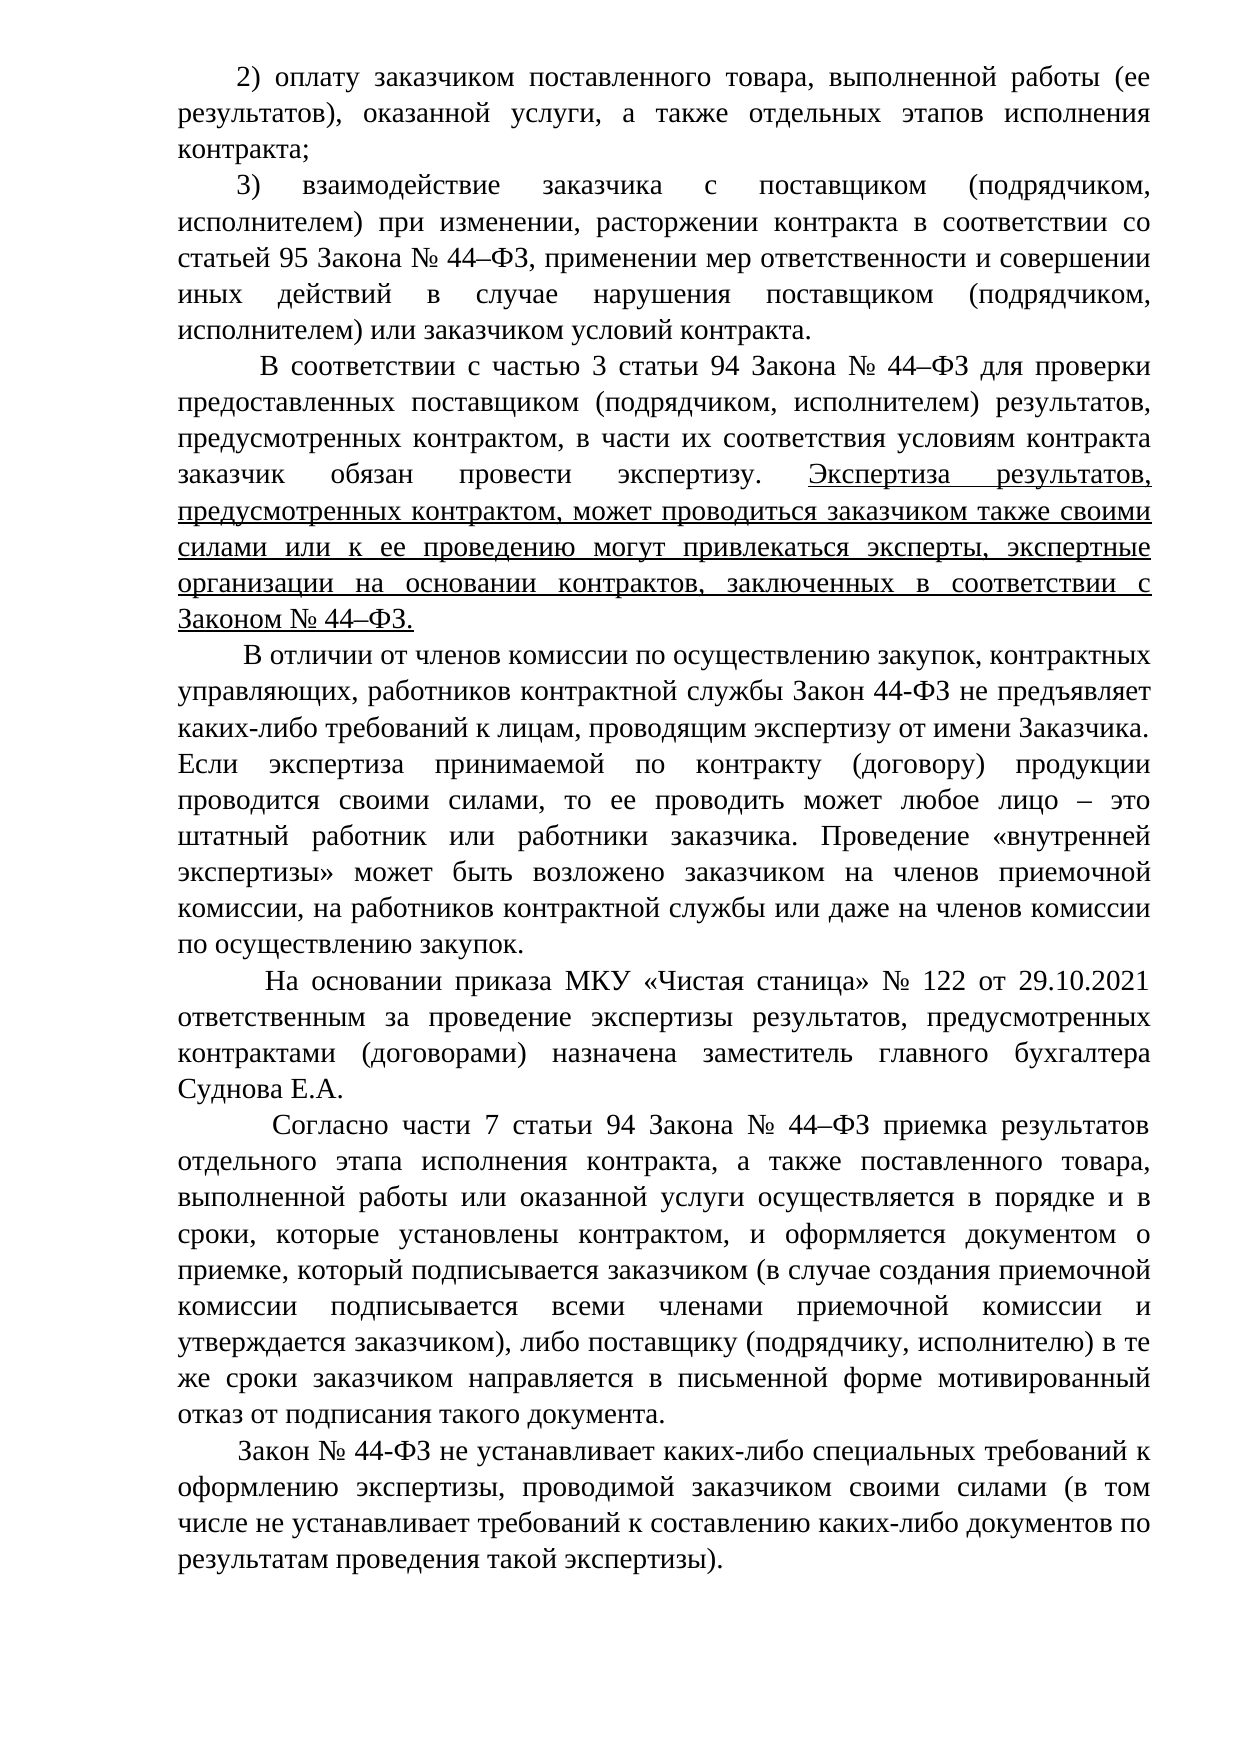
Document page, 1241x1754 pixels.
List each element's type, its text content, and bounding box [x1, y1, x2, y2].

text 3) взаимодействие заказчика с поставщиком (подрядчиком, исполнителем) при изменении, расторжении контракта в соответствии со статьей 95 Закона № 44–ФЗ, применении мер ответственности и совершении иных действий в случае нарушения поставщиком (подрядчиком, исполнителем) или заказчиком условий контракта. [177, 167, 1152, 346]
text На основании приказа МКУ «Чистая станица» № 122 от 29.10.2021 ответственным за проведение экспертизы результатов, предусмотренных контрактами (договорами) назначена заместитель главного бухгалтера Суднова Е.А. [177, 963, 1152, 1105]
text Согласно части 7 статьи 94 Закона № 44–ФЗ приемка результатов отдельного этапа исполнения контракта, а также поставленного товара, выполненной работы или оказанной услуги осуществляется в порядке и в сроки, которые установлены контрактом, и оформляется документом о приемке, который подписывается заказчиком (в случае создания приемочной комиссии подписывается всеми членами приемочной комиссии и утверждается заказчиком), либо поставщику (подрядчику, исполнителю) в те же сроки заказчиком направляется в письменной форме мотивированный отказ от подписания такого документа. [177, 1107, 1152, 1430]
text 2) оплату заказчиком поставленного товара, выполненной работы (ее результатов), оказанной услуги, а также отдельных этапов исполнения контракта; [177, 59, 1152, 165]
text В соответствии с частью 3 статьи 94 Закона № 44–ФЗ для проверки предоставленных поставщиком (подрядчиком, исполнителем) результатов, предусмотренных контрактом, в части их соответствия условиям контракта заказчик обязан провести экспертизу. Экспертиза результатов, предусмотренных контрактом, может проводиться заказчиком также своими силами или к ее проведению могут привлекаться эксперты, экспертные организации на основании контрактов, заключенных в соответствии с Законом № 44–ФЗ. [177, 595, 1152, 635]
text В соответствии с частью 3 статьи 94 Закона № 44–ФЗ для проверки предоставленных поставщиком (подрядчиком, исполнителем) результатов, предусмотренных контрактом, в части их соответствия условиям контракта заказчик обязан провести экспертизу. Экспертиза результатов, предусмотренных контрактом, может проводиться заказчиком также своими силами или к ее проведению могут привлекаться эксперты, экспертные организации на основании контрактов, заключенных в соответствии с Законом № 44–ФЗ. [177, 348, 1152, 522]
text Если экспертиза принимаемой по контракту (договору) продукции проводится своими силами, то ее проводить может любое лицо – это штатный работник или работники заказчика. Проведение «внутренней экспертизы» может быть возложено заказчиком на членов приемочной комиссии, на работников контрактной службы или даже на членов комиссии по осуществлению закупок. [177, 924, 1152, 960]
text В отличии от членов комиссии по осуществлению закупок, контрактных управляющих, работников контрактной службы Закон 44-ФЗ не предъявляет каких-либо требований к лицам, проводящим экспертизу от имени Заказчика. [177, 637, 1152, 743]
text В соответствии с частью 3 статьи 94 Закона № 44–ФЗ для проверки предоставленных поставщиком (подрядчиком, исполнителем) результатов, предусмотренных контрактом, в части их соответствия условиям контракта заказчик обязан провести экспертизу. Экспертиза результатов, предусмотренных контрактом, может проводиться заказчиком также своими силами или к ее проведению могут привлекаться эксперты, экспертные организации на основании контрактов, заключенных в соответствии с Законом № 44–ФЗ. [177, 523, 1152, 594]
text Закон № 44-ФЗ не устанавливает каких-либо специальных требований к оформлению экспертизы, проводимой заказчиком своими силами (в том числе не устанавливает требований к составлению каких-либо документов по результатам проведения такой экспертизы). [177, 1538, 1152, 1574]
